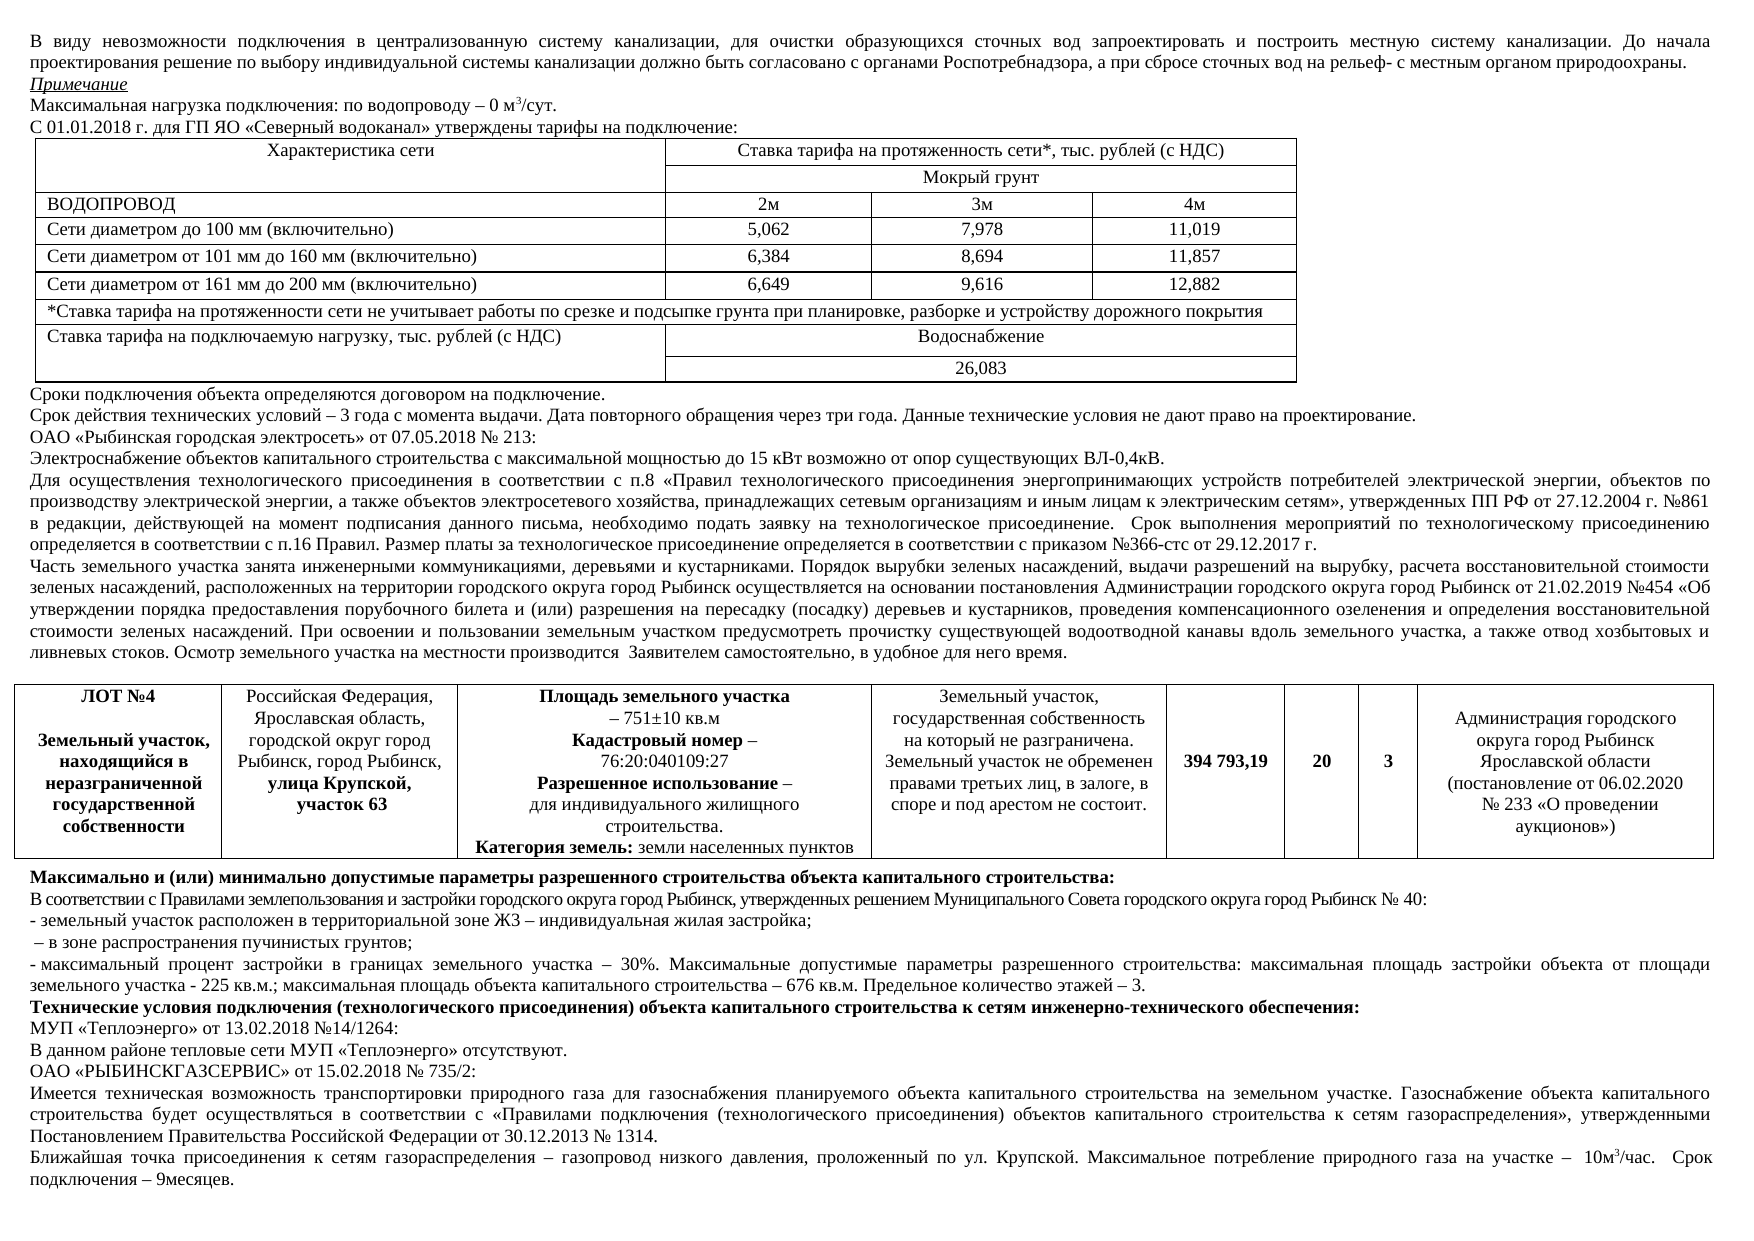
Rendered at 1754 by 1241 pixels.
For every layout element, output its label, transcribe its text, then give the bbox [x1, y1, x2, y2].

text Ближайшая точка присоединения к сетям газораспределения – газопровод низкого давления, проложенный по ул. Крупской. Максимальное потребление природного газа на участке – 10м3/час. Срок подключения – 9месяцев. [29, 1146, 1713, 1189]
text В соответствии с Правилами землепользования и застройки городского округа город Рыбинск, утвержденных решением Муниципального Совета городского округа город Рыбинск № 40: [29, 888, 1713, 909]
table_cell Ставка тарифа на подключаемую нагрузку, тыс. рублей (с НДС) [36, 325, 665, 381]
table_cell 3м [872, 193, 1092, 217]
table_header Российская Федерация, Ярославская область, городской округ город Рыбинск, город Рыбинск, улица Крупской, участок 63 [222, 685, 457, 858]
table_header ЛОТ №4 Земельный участок, находящийся в неразграниченной государственной собственности [15, 685, 221, 858]
text Срок действия технических условий – 3 года с момента выдачи. Дата повторного обращения через три года. Данные технические условия не дают право на проектирование. [29, 404, 1713, 426]
table_cell Сети диаметром от 161 мм до 200 мм (включительно) [36, 273, 665, 298]
text Максимально и (или) минимально допустимые параметры разрешенного строительства объекта капитального строительства: [29, 866, 1713, 888]
text С 01.01.2018 г. для ГП ЯО «Северный водоканал» утверждены тарифы на подключение: [29, 116, 1713, 137]
table_cell Водоснабжение [666, 325, 1296, 356]
text МУП «Теплоэнерго» от 13.02.2018 №14/1264: [29, 1017, 1728, 1039]
table_cell *Ставка тарифа на протяженности сети не учитывает работы по срезке и подсыпке грунта при планировке, разборке и устройству дорожного покрытия [36, 300, 1296, 324]
text В виду невозможности подключения в централизованную систему канализации, для очистки образующихся сточных вод запроектировать и построить местную систему канализации. До начала проектирования решение по выбору индивидуальной системы канализации должно быть согласовано с органами Роспотребнадзора, а при сбросе сточных вод на рельеф- с местным органом природоохраны. [29, 29, 1713, 73]
table_header 20 [1285, 685, 1358, 858]
text ОАО «Рыбинская городская электросеть» от 07.05.2018 № 213: [29, 426, 1728, 447]
text ОАО «РЫБИНСКГАЗСЕРВИС» от 15.02.2018 № 735/2: [29, 1060, 1713, 1082]
text Электроснабжение объектов капитального строительства с максимальной мощностью до 15 кВт возможно от опор существующих ВЛ-0,4кВ. [29, 447, 1728, 469]
table_header Ставка тарифа на протяженность сети*, тыс. рублей (с НДС) [666, 139, 1296, 164]
table_cell 6,384 [666, 245, 871, 271]
text Максимальная нагрузка подключения: по водопроводу – 0 м3/сут. [29, 94, 1713, 116]
table_header Администрация городского округа город Рыбинск Ярославской области (постановление от 06.02.2020 № 233 «О проведении аукционов») [1418, 685, 1713, 858]
table_cell 4м [1093, 193, 1296, 217]
table_header Земельный участок, государственная собственность на который не разграничена. Земельный участок не обременен правами третьих лиц, в залоге, в споре и под арестом не состоит. [872, 685, 1166, 858]
table_cell 2м [666, 193, 871, 217]
text - максимальный процент застройки в границах земельного участка – 30%. Максимальные допустимые параметры разрешенного строительства: максимальная площадь застройки объекта от площади земельного участка - 225 кв.м.; максимальная площадь объекта капитального строительства – 676 кв.м. Предельное количество этажей – 3. [29, 952, 1713, 996]
table_cell 11,857 [1093, 245, 1296, 271]
table_cell 6,649 [666, 273, 871, 298]
text – в зоне распространения пучинистых грунтов; [29, 931, 1713, 952]
text Технические условия подключения (технологического присоединения) объекта капитального строительства к сетям инженерно-технического обеспечения: [29, 996, 1728, 1017]
table_header 394 793,19 [1167, 685, 1284, 858]
table_cell 8,694 [872, 245, 1092, 271]
table_header Характеристика сети [36, 139, 665, 192]
table_cell ВОДОПРОВОД [36, 193, 665, 217]
text Сроки подключения объекта определяются договором на подключение. [29, 382, 1713, 404]
table_cell 11,019 [1093, 218, 1296, 244]
text Часть земельного участка занята инженерными коммуникациями, деревьями и кустарниками. Порядок вырубки зеленых насаждений, выдачи разрешений на вырубку, расчета восстановительной стоимости зеленых насаждений, расположенных на территории городского округа город Рыбинск осуществляется на основании постановления Администрации городского округа город Рыбинск от 21.02.2019 №454 «Об утверждении порядка предоставления порубочного билета и (или) разрешения на пересадку (посадку) деревьев и кустарников, проведения компенсационного озеленения и определения восстановительной стоимости зеленых насаждений. При освоении и пользовании земельным участком предусмотреть прочистку существующей водоотводной канавы вдоль земельного участка, а также отвод хозбытовых и ливневых стоков. Осмотр земельного участка на местности производится Заявителем самостоятельно, в удобное для него время. [29, 555, 1713, 663]
text - земельный участок расположен в территориальной зоне Ж3 – индивидуальная жилая застройка; [29, 909, 1713, 931]
table_cell 5,062 [666, 218, 871, 244]
table_cell 9,616 [872, 273, 1092, 298]
text Имеется техническая возможность транспортировки природного газа для газоснабжения планируемого объекта капитального строительства на земельном участке. Газоснабжение объекта капитального строительства будет осуществляться в соответствии с «Правилами подключения (технологического присоединения) объектов капитального строительства к сетям газораспределения», утвержденными Постановлением Правительства Российской Федерации от 30.12.2013 № 1314. [29, 1082, 1713, 1146]
table_header Площадь земельного участка – 751±10 кв.м Кадастровый номер – 76:20:040109:27 Разрешенное использование – для индивидуального жилищного строительства. Категория земель: земли населенных пунктов [458, 685, 871, 858]
table_cell 7,978 [872, 218, 1092, 244]
table_cell Сети диаметром до 100 мм (включительно) [36, 218, 665, 244]
table_cell Мокрый грунт [666, 166, 1296, 192]
text Примечание [29, 73, 1713, 94]
table_header 3 [1359, 685, 1417, 858]
table_cell 12,882 [1093, 273, 1296, 298]
table_cell Сети диаметром от 101 мм до 160 мм (включительно) [36, 245, 665, 271]
table_cell 26,083 [666, 357, 1296, 381]
text Для осуществления технологического присоединения в соответствии с п.8 «Правил технологического присоединения энергопринимающих устройств потребителей электрической энергии, объектов по производству электрической энергии, а также объектов электросетевого хозяйства, принадлежащих сетевым организациям и иным лицам к электрическим сетям», утвержденных ПП РФ от 27.12.2004 г. №861 в редакции, действующей на момент подписания данного письма, необходимо подать заявку на технологическое присоединение. Срок выполнения мероприятий по технологическому присоединению определяется в соответствии с п.16 Правил. Размер платы за технологическое присоединение определяется в соответствии с приказом №366-стс от 29.12.2017 г. [29, 469, 1713, 555]
text В данном районе тепловые сети МУП «Теплоэнерго» отсутствуют. [29, 1039, 1728, 1060]
